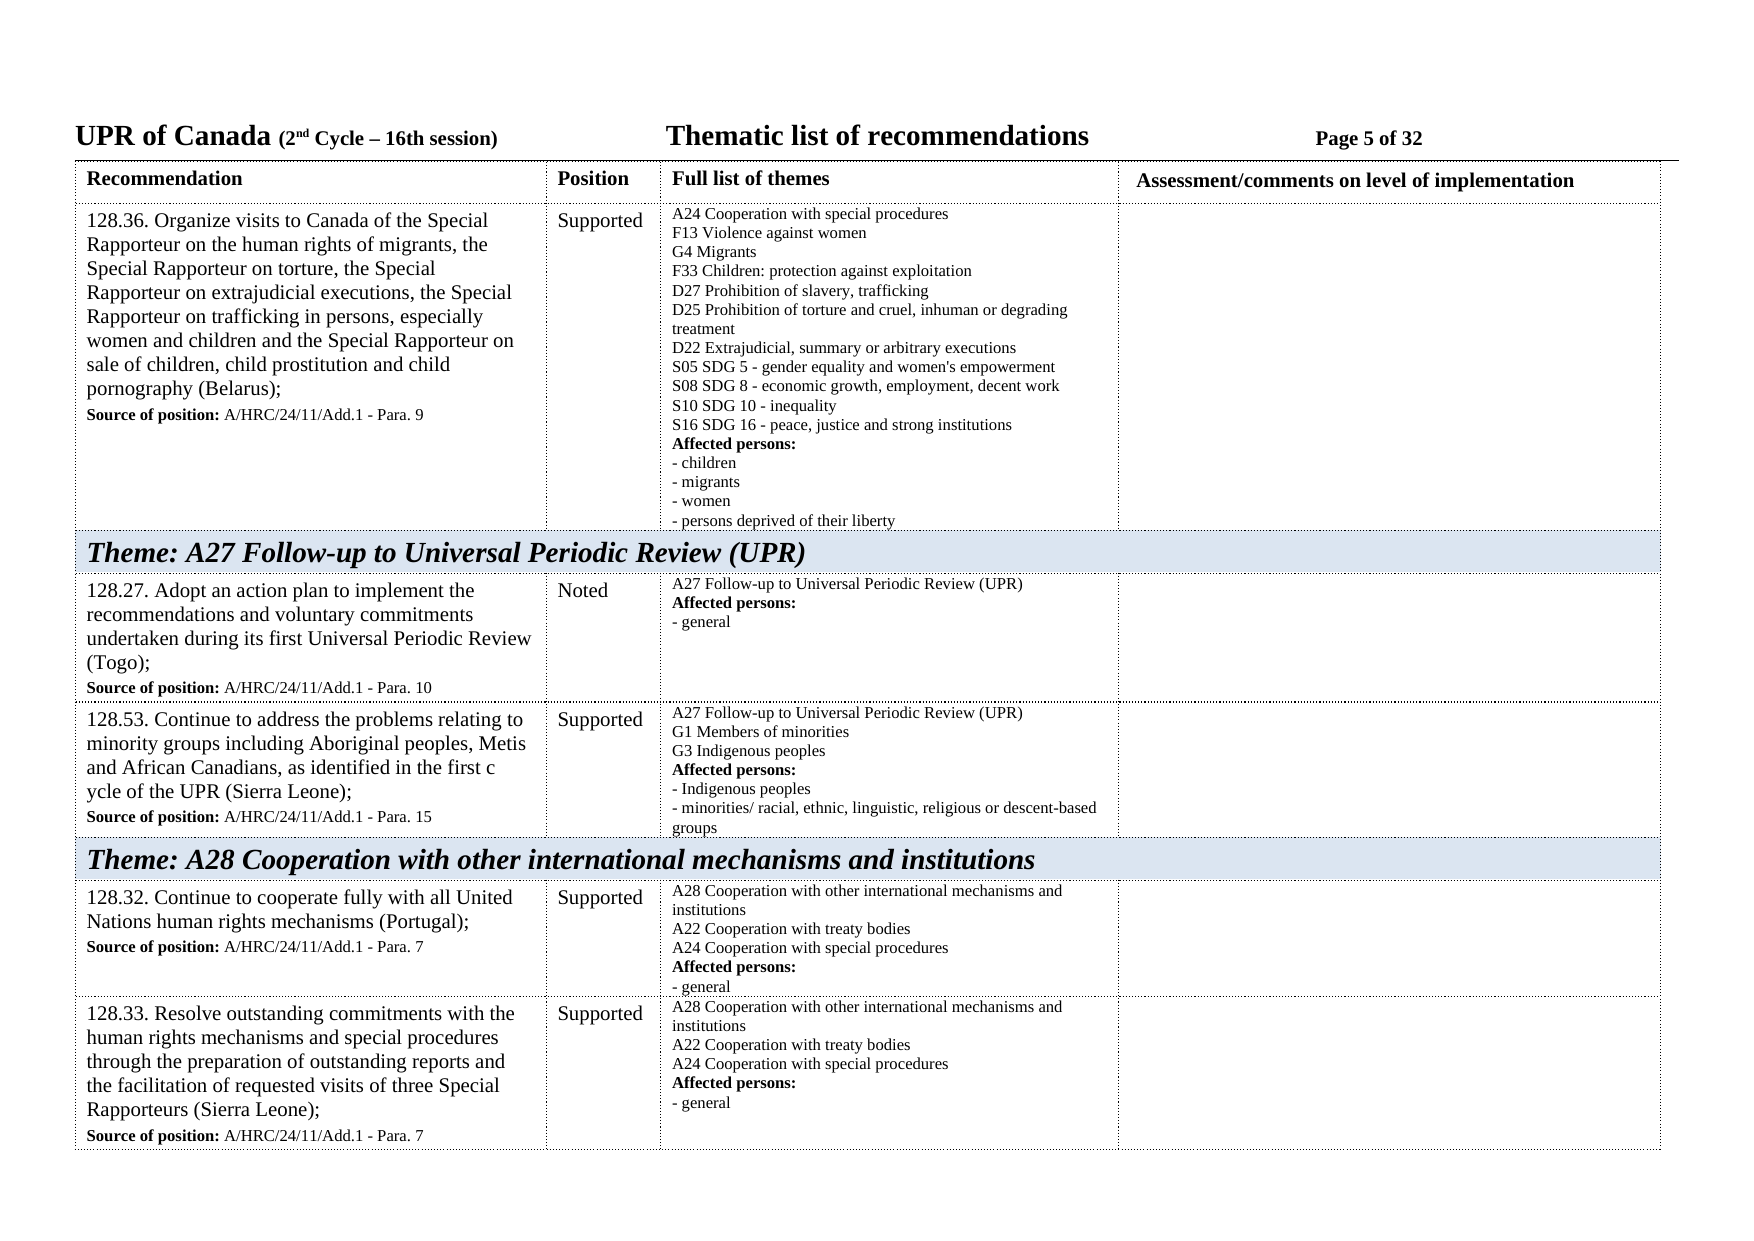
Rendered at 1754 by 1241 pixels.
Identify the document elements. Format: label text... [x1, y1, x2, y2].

table_cell A24 Cooperation with special procedures F13 Violence against women G4 Migrants F33 Children: protection against exploitation D27 Prohibition of slavery, trafficking D25 Prohibition of torture and cruel, inhuman or degrading treatment D22 Extrajudicial, summary or arbitrary executions S05 SDG 5 - gender equality and women's empowerment S08 SDG 8 - economic growth, employment, decent work S10 SDG 10 - inequality S16 SDG 16 - peace, justice and strong institutions Affected persons: - children - migrants - women - persons deprived of their liberty [661, 203, 1119, 529]
table_cell Noted [546, 573, 661, 701]
table_cell A28 Cooperation with other international mechanisms and institutions A22 Cooperation with treaty bodies A24 Cooperation with special procedures Affected persons: - general [661, 880, 1119, 996]
table_header Recommendation [75, 161, 546, 203]
table_cell Supported [546, 203, 661, 529]
table_cell [1119, 996, 1661, 1149]
table_cell 128.36. Organize visits to Canada of the Special Rapporteur on the human rights of migrants, the Special Rapporteur on torture, the Special Rapporteur on extrajudicial executions, the Special Rapporteur on trafficking in persons, especially women and children and the Special Rapporteur on sale of children, child prostitution and child pornography (Belarus); Source of position: A/HRC/24/11/Add.1 - Para. 9 [75, 203, 546, 529]
table_header Position [546, 161, 661, 203]
table_cell Theme: A28 Cooperation with other international mechanisms and institutions [75, 837, 1661, 879]
table_cell [1119, 573, 1661, 701]
table_cell Theme: A27 Follow-up to Universal Periodic Review (UPR) [75, 530, 1661, 572]
table_cell 128.27. Adopt an action plan to implement the recommendations and voluntary commitments undertaken during its first Universal Periodic Review (Togo); Source of position: A/HRC/24/11/Add.1 - Para. 10 [75, 573, 546, 701]
table_header Assessment/comments on level of implementation [1119, 161, 1661, 203]
table_cell Supported [546, 880, 661, 996]
table_cell 128.32. Continue to cooperate fully with all United Nations human rights mechanisms (Portugal); Source of position: A/HRC/24/11/Add.1 - Para. 7 [75, 880, 546, 996]
table_cell Supported [546, 996, 661, 1149]
table_cell A27 Follow-up to Universal Periodic Review (UPR) G1 Members of minorities G3 Indigenous peoples Affected persons: - Indigenous peoples - minorities/ racial, ethnic, linguistic, religious or descent-based groups [661, 701, 1119, 837]
table_cell [1119, 701, 1661, 837]
table_cell Supported [546, 701, 661, 837]
table_cell 128.53. Continue to address the problems relating to minority groups including Aboriginal peoples, Metis and African Canadians, as identified in the first c ycle of the UPR (Sierra Leone); Source of position: A/HRC/24/11/Add.1 - Para. 15 [75, 701, 546, 837]
table_cell A27 Follow-up to Universal Periodic Review (UPR) Affected persons: - general [661, 573, 1119, 701]
table_header Full list of themes [661, 161, 1119, 203]
table_cell 128.33. Resolve outstanding commitments with the human rights mechanisms and special procedures through the preparation of outstanding reports and the facilitation of requested visits of three Special Rapporteurs (Sierra Leone); Source of position: A/HRC/24/11/Add.1 - Para. 7 [75, 996, 546, 1149]
table_cell [1119, 203, 1661, 529]
table_cell A28 Cooperation with other international mechanisms and institutions A22 Cooperation with treaty bodies A24 Cooperation with special procedures Affected persons: - general [661, 996, 1119, 1149]
table_cell [1119, 880, 1661, 996]
